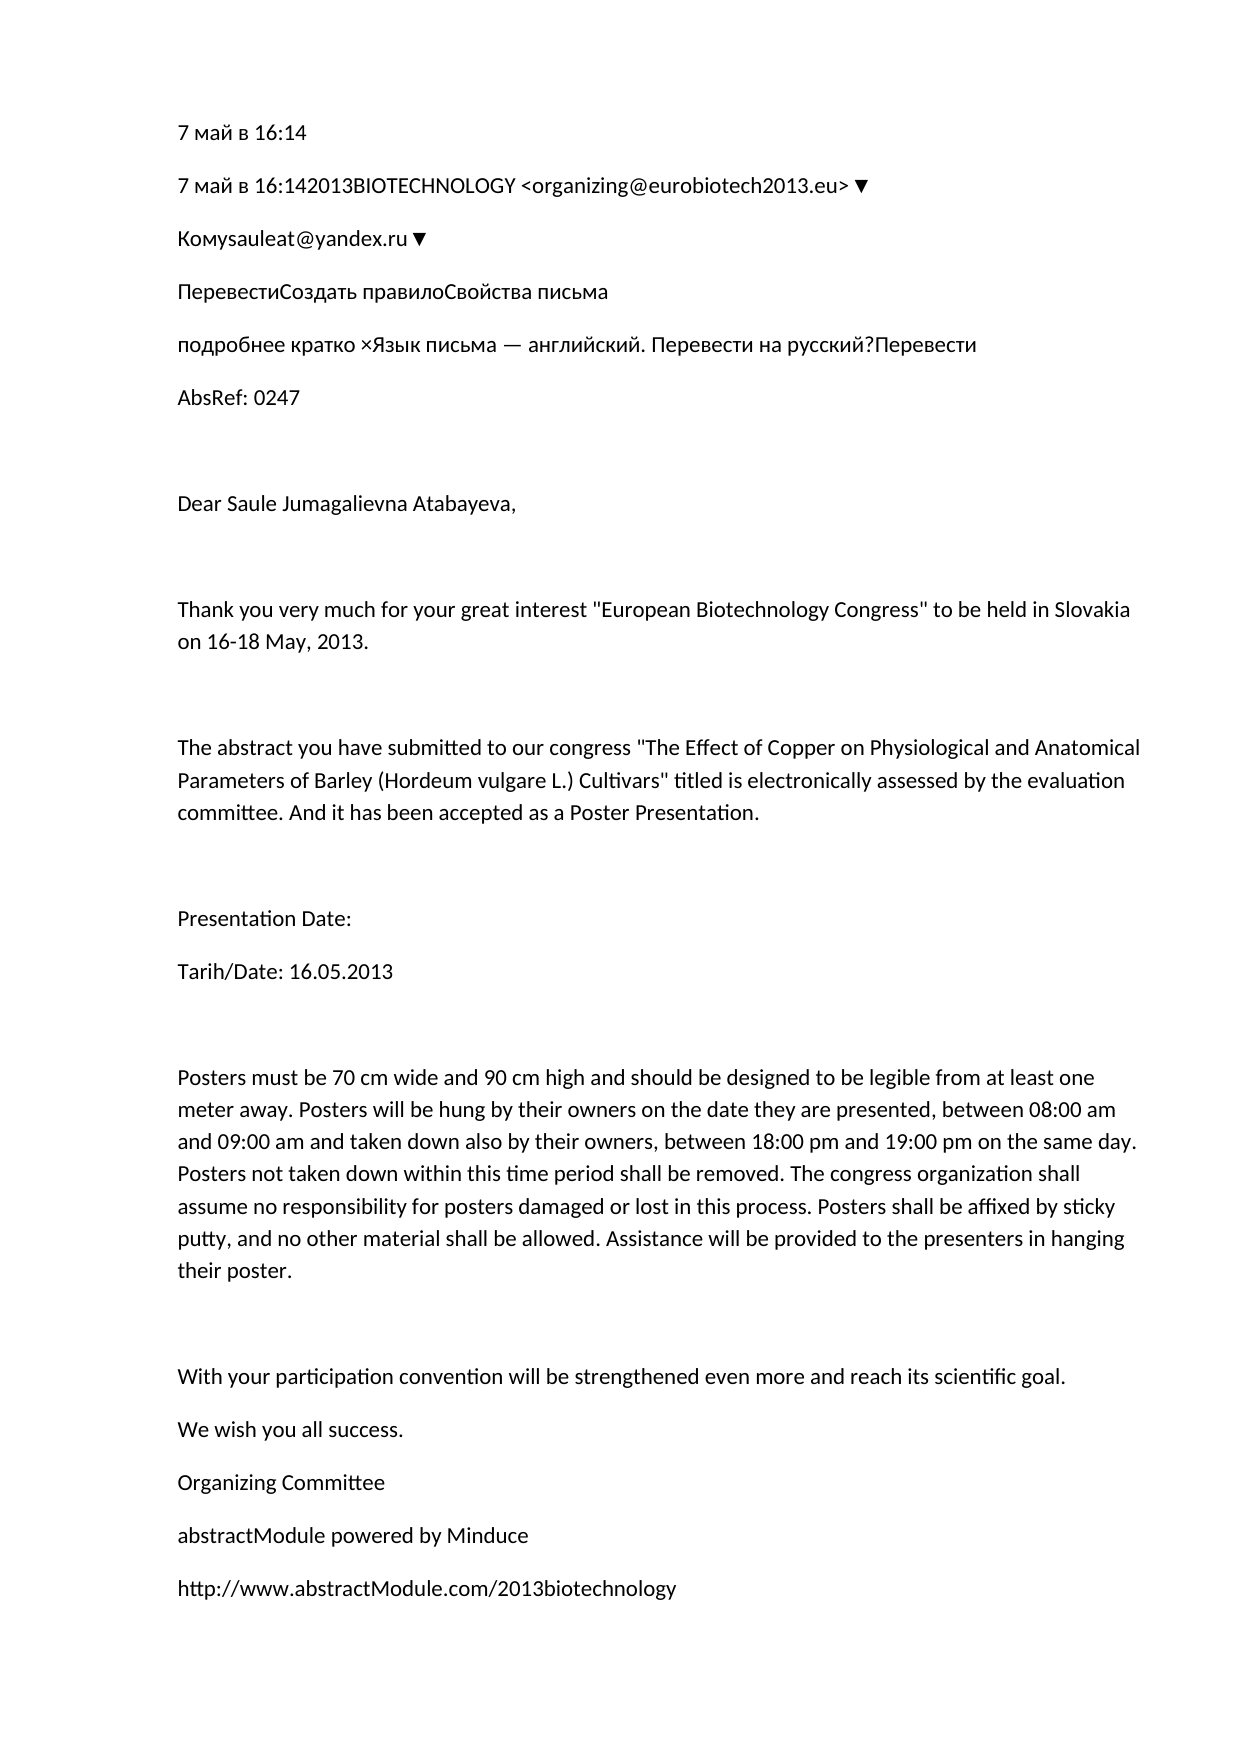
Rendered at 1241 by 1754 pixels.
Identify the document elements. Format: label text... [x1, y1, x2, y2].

text Organizing Committee [177, 1468, 1152, 1496]
text The abstract you have submitted to our congress "The Effect of Copper on Physiological and Anatomical Parameters of Barley (Hordeum vulgare L.) Cultivars" titled is electronically assessed by the evaluation committee. And it has been accepted as a Poster Presentation. [177, 733, 1152, 826]
text With your participation convention will be strengthened even more and reach its scientific goal. [177, 1362, 1152, 1390]
text 7 май в 16:14 [177, 118, 1152, 146]
text Presentation Date: [177, 904, 1152, 932]
text Комуsauleat@yandex.ru▼ [177, 224, 1152, 252]
text Thank you very much for your great interest "European Biotechnology Congress" to be held in Slovakia on 16-18 May, 2013. [177, 595, 1152, 656]
text We wish you all success. [177, 1415, 1152, 1443]
text Posters must be 70 cm wide and 90 cm high and should be designed to be legible from at least one meter away. Posters will be hung by their owners on the date they are presented, between 08:00 am and 09:00 am and taken down also by their owners, between 18:00 pm and 19:00 pm on the same day. Posters not taken down within this time period shall be removed. The congress organization shall assume no responsibility for posters damaged or lost in this process. Posters shall be affixed by sticky putty, and no other material shall be allowed. Assistance will be provided to the presenters in hanging their poster. [177, 1063, 1152, 1284]
text 7 май в 16:142013BIOTECHNOLOGY <organizing@eurobiotech2013.eu>▼ [177, 171, 1152, 199]
text ПеревестиСоздать правилоСвойства письма [177, 277, 1152, 305]
text AbsRef: 0247 [177, 383, 1152, 411]
text Tarih/Date: 16.05.2013 [177, 957, 1152, 985]
text Dear Saule Jumagalievna Atabayeva, [177, 489, 1152, 517]
text подробнее кратко ×Язык письма — английский. Перевести на русский?Перевести [177, 330, 1152, 358]
text http://www.abstractModule.com/2013biotechnology [177, 1574, 1152, 1602]
text abstractModule powered by Minduce [177, 1521, 1152, 1549]
